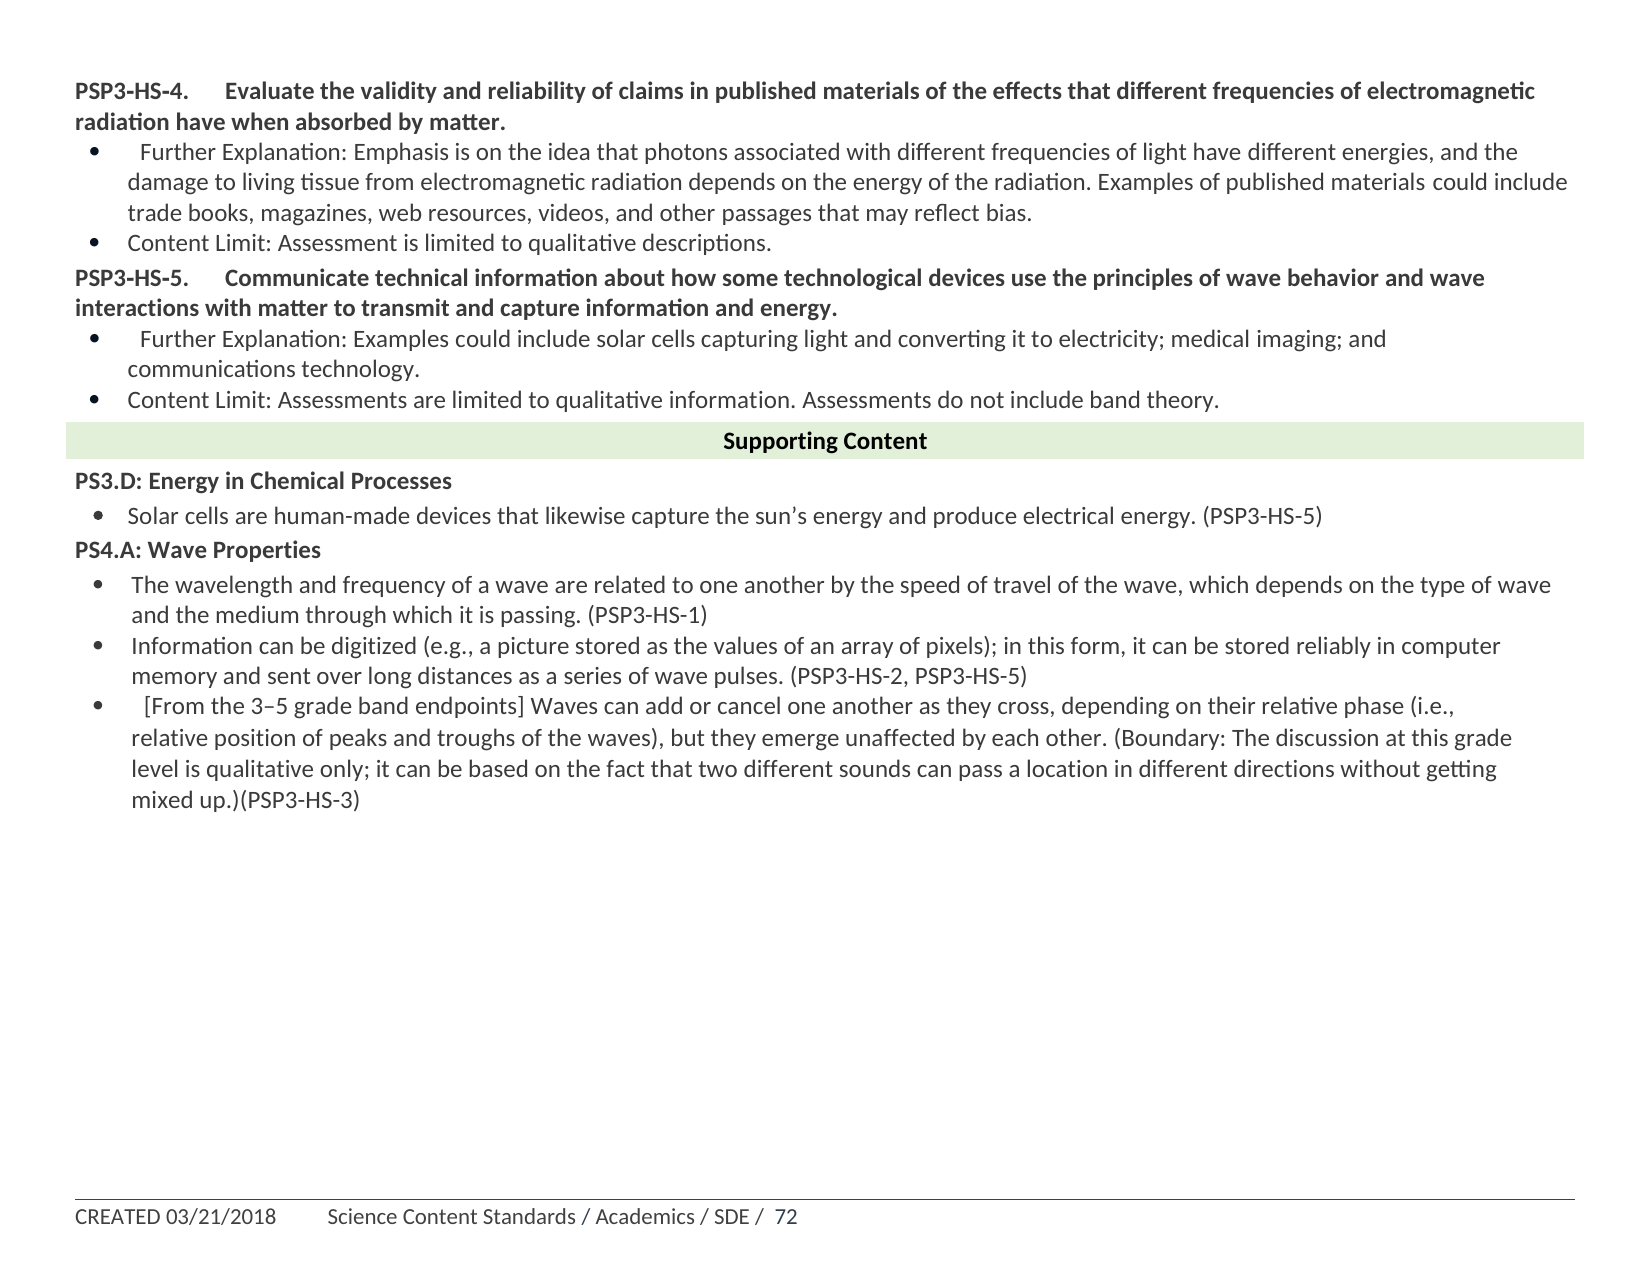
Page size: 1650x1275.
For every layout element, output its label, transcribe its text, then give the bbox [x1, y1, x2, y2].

list Information can be digitized (e.g., a picture stored as the values of an array of pixels); in this form, it can be stored reliably in computer memory and sent over long distances as a series of wave pulses. (PSP3-HS-2, PSP3-HS-5) [94, 630, 1501, 690]
list Solar cells are human-made devices that likewise capture the sun’s energy and produce electrical energy. (PSP3-HS-5) [94, 500, 1327, 530]
text  Content Limit: Assessment is limited to qualitative descriptions. [90, 227, 1577, 258]
text  Content Limit: Assessments are limited to qualitative information. Assessments do not include band theory. [90, 384, 1577, 414]
subtitle Supporting Content [67, 424, 1583, 458]
list [From the 3–5 grade band endpoints] Waves can add or cancel one another as they cross, depending on their relative phase (i.e., relative position of peaks and troughs of the waves), but they emerge unaffected by each other. (Boundary: The discussion at this grade level is qualitative only; it can be based on the fact that two different sounds can pass a location in different directions without getting mixed up.)(PSP3-HS-3) [94, 690, 1524, 815]
text PSP3‐HS‐4. Evaluate the validity and reliability of claims in published materials of the effects that different frequencies of electromagnetic radiation have when absorbed by matter. [75, 75, 1542, 136]
list The wavelength and frequency of a wave are related to one another by the speed of travel of the wave, which depends on the type of wave and the medium through which it is passing. (PSP3-HS-1) [94, 569, 1551, 630]
text PS4.A: Wave Properties [75, 534, 1327, 565]
text  Further Explanation: Examples could include solar cells capturing light and converting it to electricity; medical imaging; and communications technology. [90, 323, 1554, 384]
text PS3.D: Energy in Chemical Processes [75, 465, 1577, 496]
text  Further Explanation: Emphasis is on the idea that photons associated with different frequencies of light have different energies, and the damage to living tissue from electromagnetic radiation depends on the energy of the radiation. Examples of published materials could include trade books, magazines, web resources, videos, and other passages that may reflect bias. [90, 136, 1574, 227]
text PSP3‐HS‐5. Communicate technical information about how some technological devices use the principles of wave behavior and wave interactions with matter to transmit and capture information and energy. [75, 262, 1491, 323]
